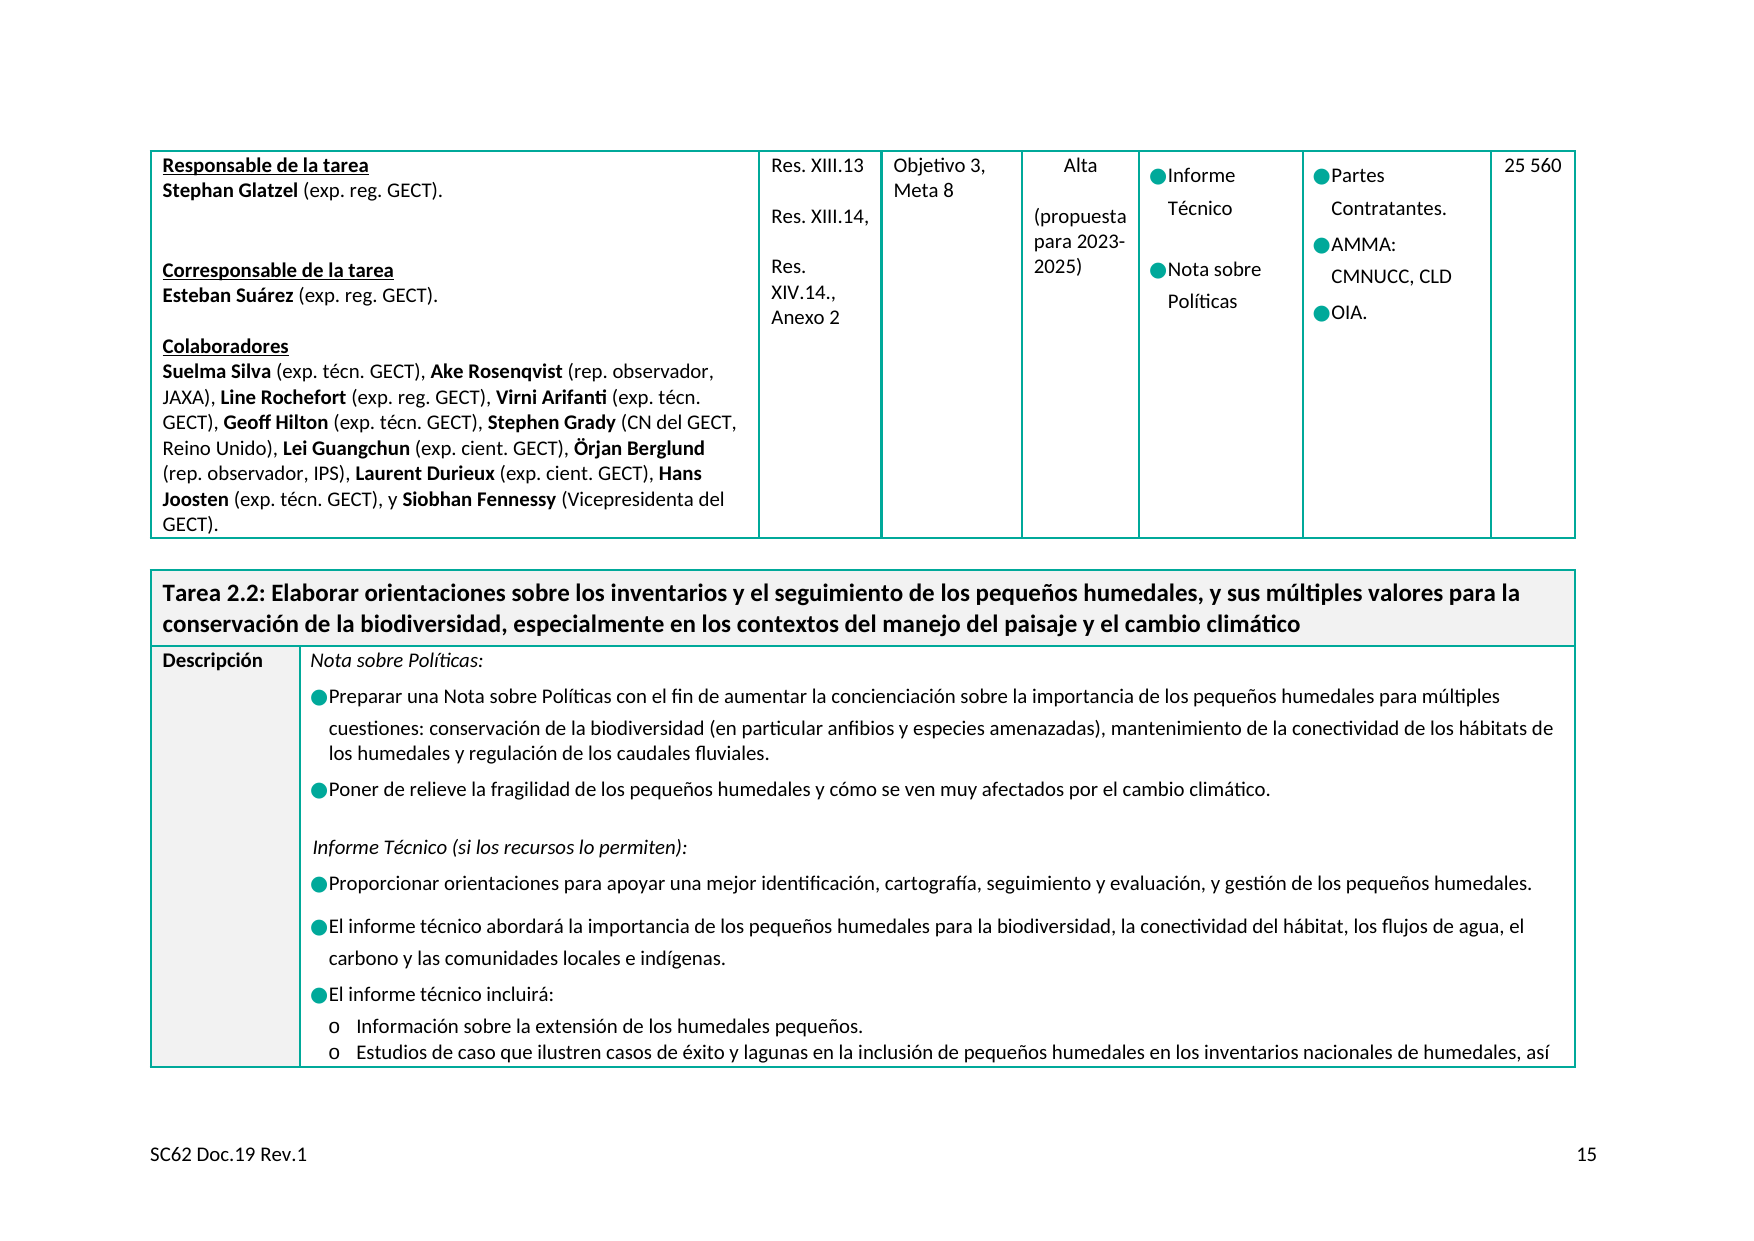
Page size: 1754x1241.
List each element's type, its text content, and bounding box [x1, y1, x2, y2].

table_cell 25 560 [1492, 152, 1574, 537]
table_cell Informe Técnico Nota sobre Políticas [1140, 152, 1302, 537]
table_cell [301, 647, 1574, 1066]
table_cell Partes Contratantes. AMMA: CMNUCC, CLD OIA. [1304, 152, 1490, 537]
table_cell Descripción [152, 647, 299, 1066]
table_cell Alta (propuesta para 2023-2025) [1023, 152, 1138, 537]
table_cell Objetivo 3, Meta 8 [883, 152, 1021, 537]
table_cell Responsable de la tarea Stephan Glatzel (exp. reg. GECT). Corresponsable de la tarea Esteban Suárez (exp. reg. GECT). Colaboradores Suelma Silva (exp. técn. GECT), Ake Rosenqvist (rep. observador, JAXA), Line Rochefort (exp. reg. GECT), Virni Arifanti (exp. técn. GECT), Geoff Hilton (exp. técn. GECT), Stephen Grady (CN del GECT, Reino Unido), Lei Guangchun (exp. cient. GECT), Örjan Berglund (rep. observador, IPS), Laurent Durieux (exp. cient. GECT), Hans Joosten (exp. técn. GECT), y Siobhan Fennessy (Vicepresidenta del GECT). [152, 152, 758, 537]
table_header Tarea 2.2: Elaborar orientaciones sobre los inventarios y el seguimiento de los pequeños humedales, y sus múltiples valores para la conservación de la biodiversidad, especialmente en los contextos del manejo del paisaje y el cambio climático [152, 571, 1574, 645]
table_cell Res. XIII.13 Res. XIII.14, Res. XIV.14., Anexo 2 [760, 152, 880, 537]
